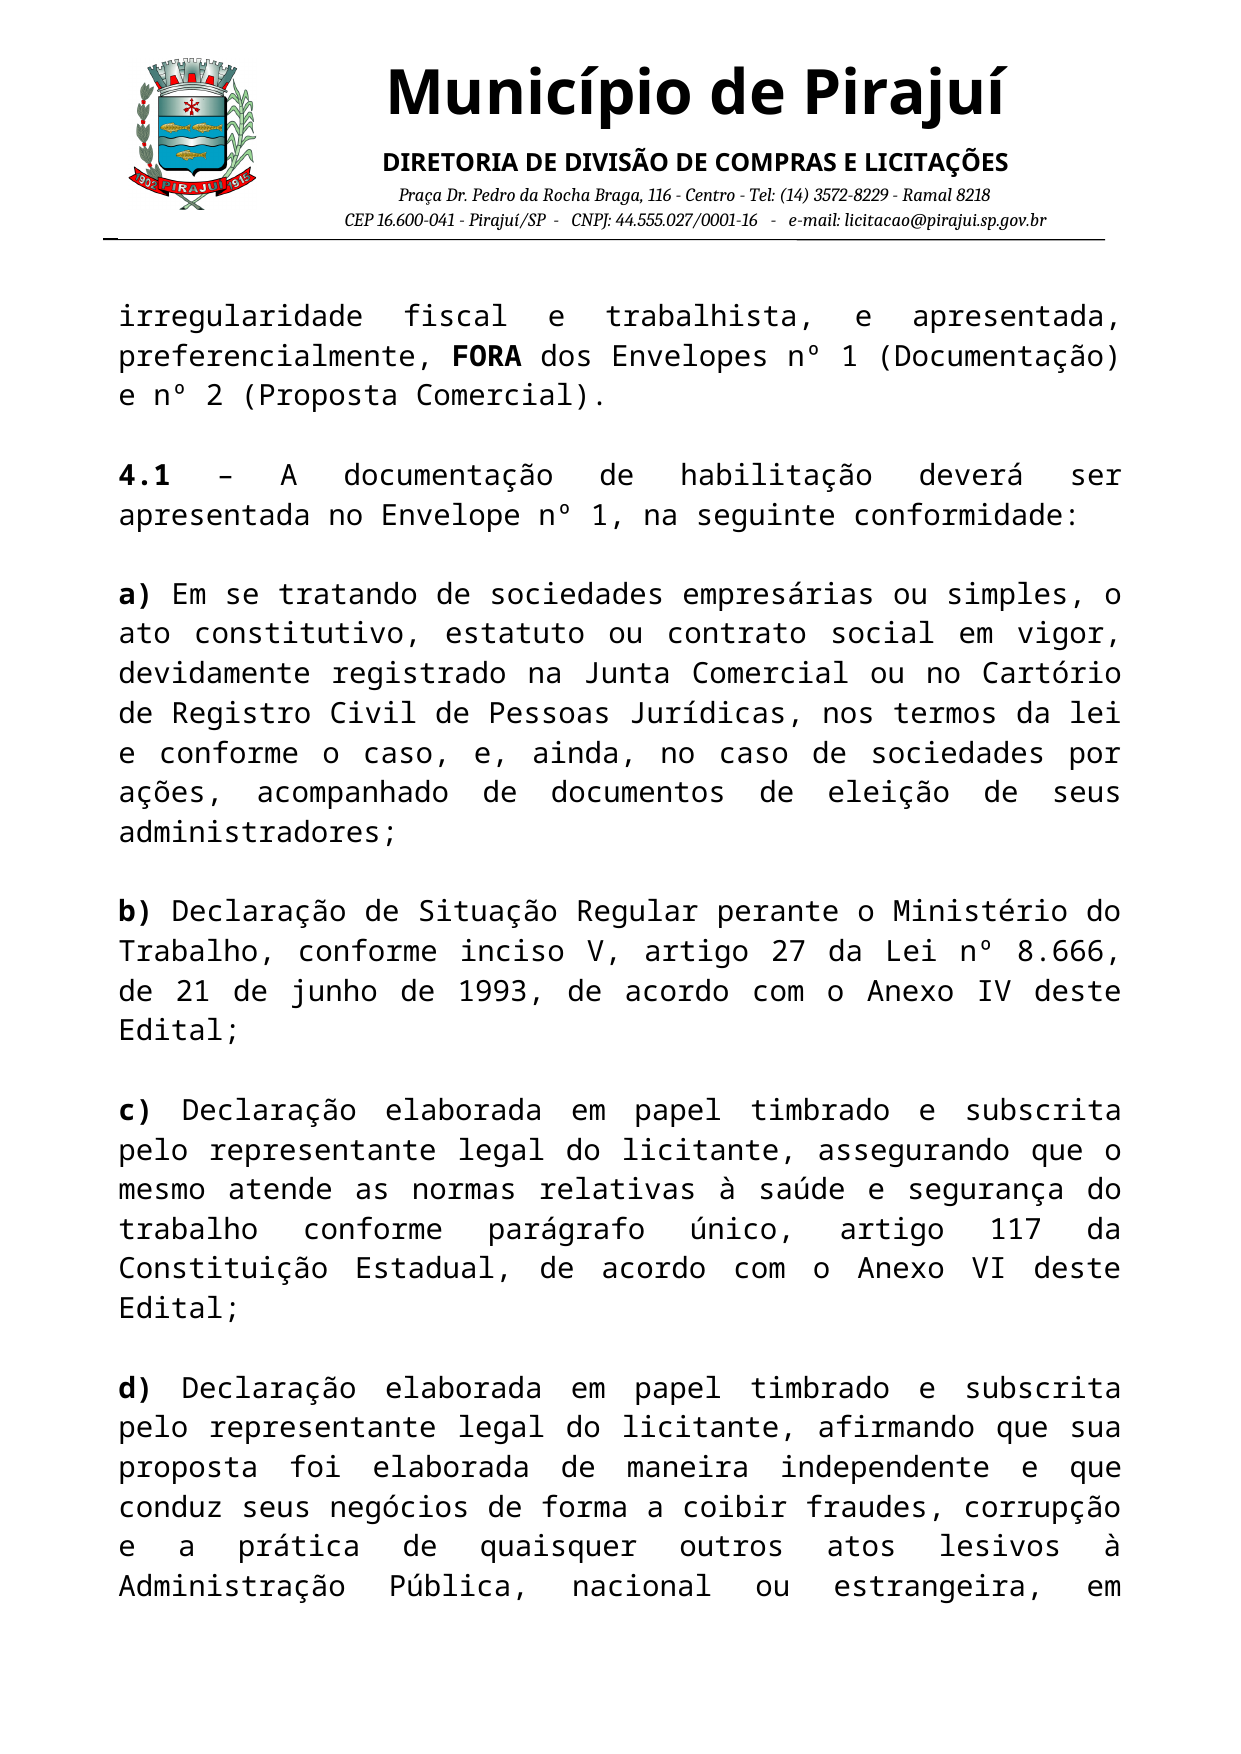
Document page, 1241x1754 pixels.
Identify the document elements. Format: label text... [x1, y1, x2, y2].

text c) Declaração elaborada em papel timbrado e subscrita pelo representante legal do licitante, assegurando que o mesmo atende as normas relativas à saúde e segurança do trabalho conforme parágrafo único, artigo 117 da Constituição Estadual, de acordo com o Anexo VI deste Edital; [118, 1089, 1122, 1327]
picture [128, 58, 257, 210]
text 4.1 – A documentação de habilitação deverá ser apresentada no Envelope nº 1, na seguinte conformidade: [118, 454, 1122, 533]
text b) Declaração de Situação Regular perante o Ministério do Trabalho, conforme inciso V, artigo 27 da Lei nº 8.666, de 21 de junho de 1993, de acordo com o Anexo IV deste Edital; [118, 891, 1122, 1049]
text a) Em se tratando de sociedades empresárias ou simples, o ato constitutivo, estatuto ou contrato social em vigor, devidamente registrado na Junta Comercial ou no Cartório de Registro Civil de Pessoas Jurídicas, nos termos da lei e conforme o caso, e, ainda, no caso de sociedades por ações, acompanhado de documentos de eleição de seus administradores; [118, 573, 1122, 851]
